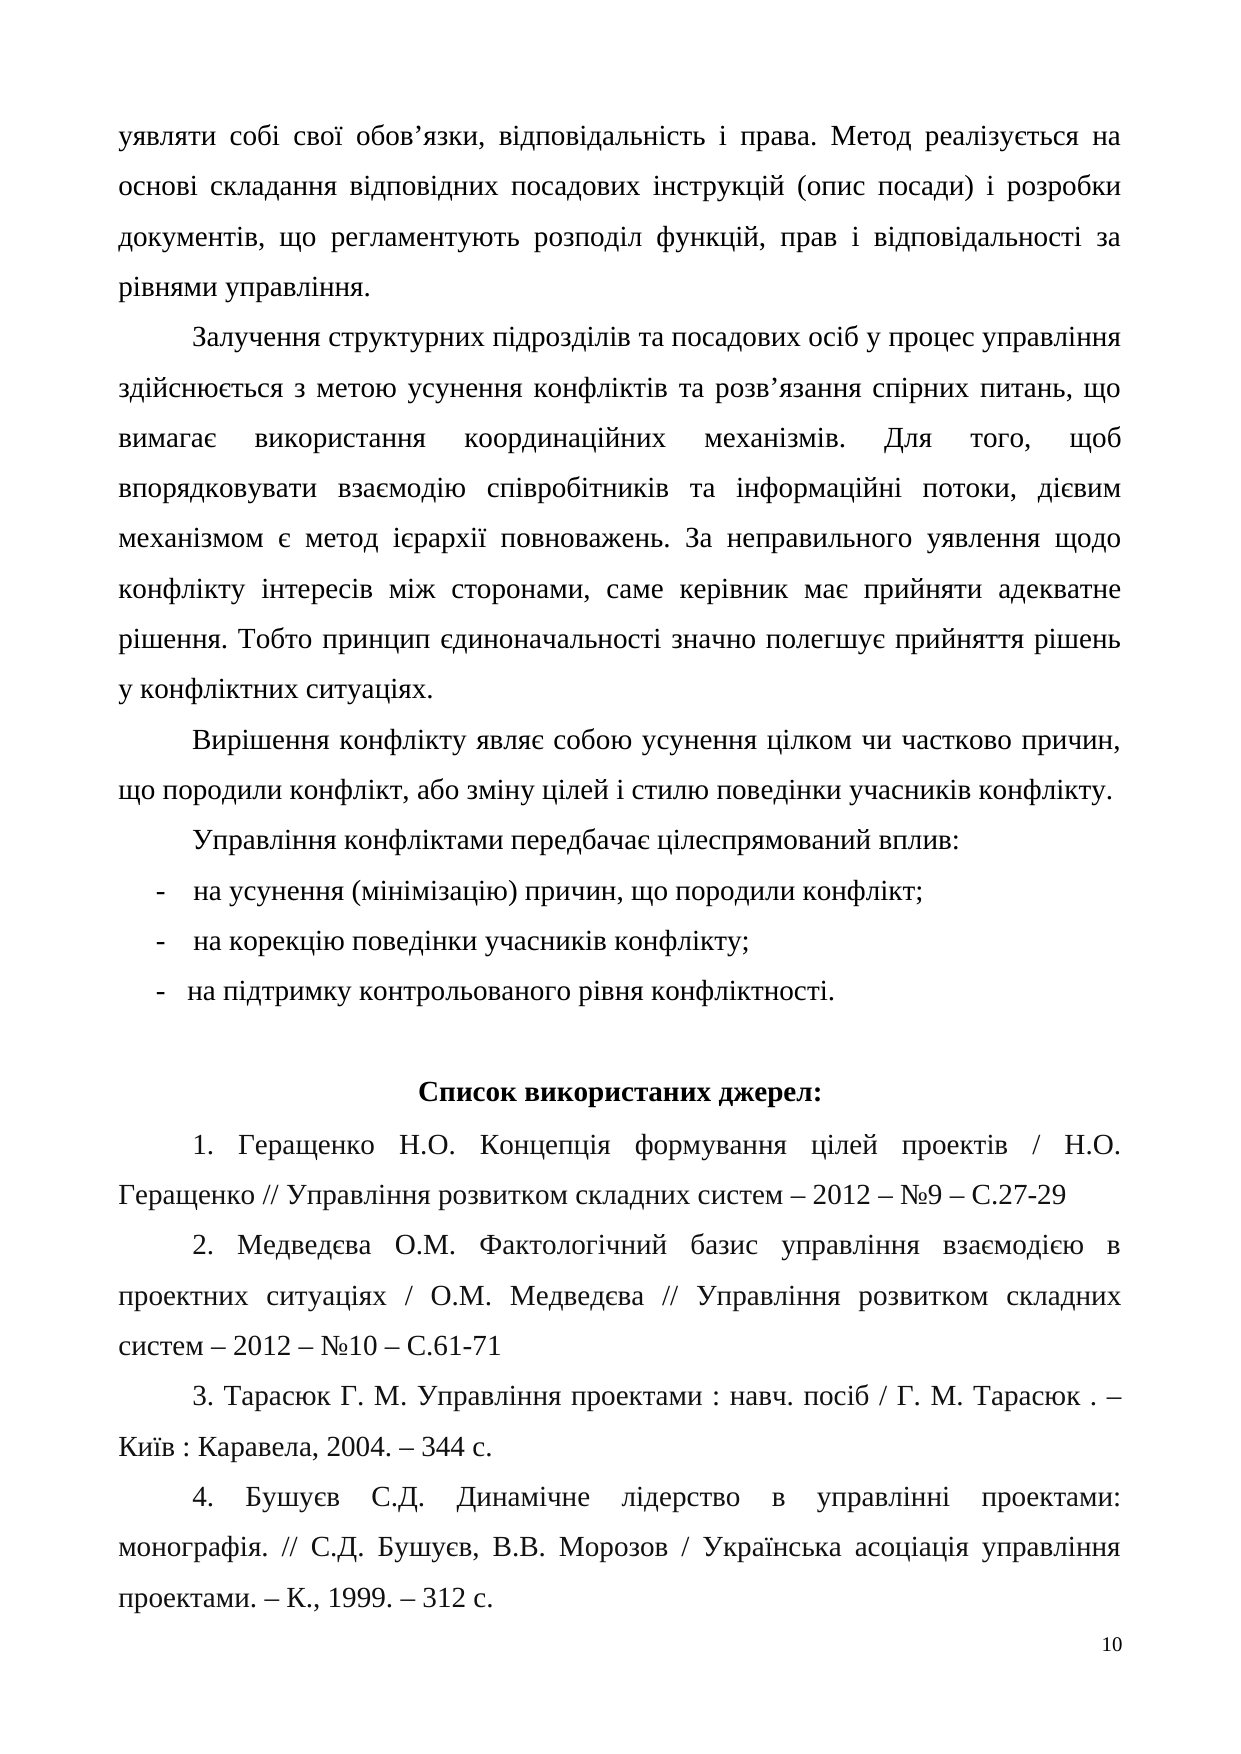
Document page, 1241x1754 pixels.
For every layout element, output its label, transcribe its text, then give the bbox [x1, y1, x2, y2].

list на корекцію поведінки учасників конфлікту; [156, 923, 1122, 957]
text Управління конфліктами передбачає цілеспрямований вплив: [118, 822, 1122, 856]
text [118, 118, 1122, 303]
text 2. Медведєва О.М. Фактологічний базис управління взаємодією в проектних ситуаціях / О.М. Медведєва // Управління розвитком складних систем – 2012 – №10 – С.61-71 [118, 1227, 1122, 1362]
text Залучення структурних підрозділів та посадових осіб у процес управління здійснюється з метою усунення конфліктів та розв’язання спірних питань, що вимагає використання координаційних механізмів. Для того, щоб впорядковувати взаємодію співробітників та інформаційні потоки, дієвим механізмом є метод ієрархії повноважень. За неправильного уявлення щодо конфлікту інтересів між сторонами, саме керівник має прийняти адекватне рішення. Тобто принцип єдиноначальності значно полегшує прийняття рішень у конфліктних ситуаціях. [118, 319, 1122, 705]
text Список використаних джерел: [118, 1074, 1122, 1108]
text 3. Тарасюк Г. М. Управління проектами : навч. посіб / Г. М. Тарасюк . – Київ : Каравела, 2004. – 344 с. [118, 1378, 1122, 1462]
text 1. Геращенко Н.О. Концепція формування цілей проектів / Н.О. Геращенко // Управління розвитком складних систем – 2012 – №9 – С.27-29 [118, 1127, 1122, 1211]
text - на підтримку контрольованого рівня конфліктності. [118, 973, 1122, 1007]
text 4. Бушуєв С.Д. Динамічне лідерство в управлінні проектами: монографія. // С.Д. Бушуєв, В.В. Морозов / Українська асоціація управління проектами. – К., 1999. – 312 с. [118, 1479, 1122, 1613]
list на усунення (мінімізацію) причин, що породили конфлікт; [156, 873, 1122, 906]
text Вирішення конфлікту являє собою усунення цілком чи частково причин, що породили конфлікт, або зміну цілей і стилю поведінки учасників конфлікту. [118, 722, 1122, 806]
